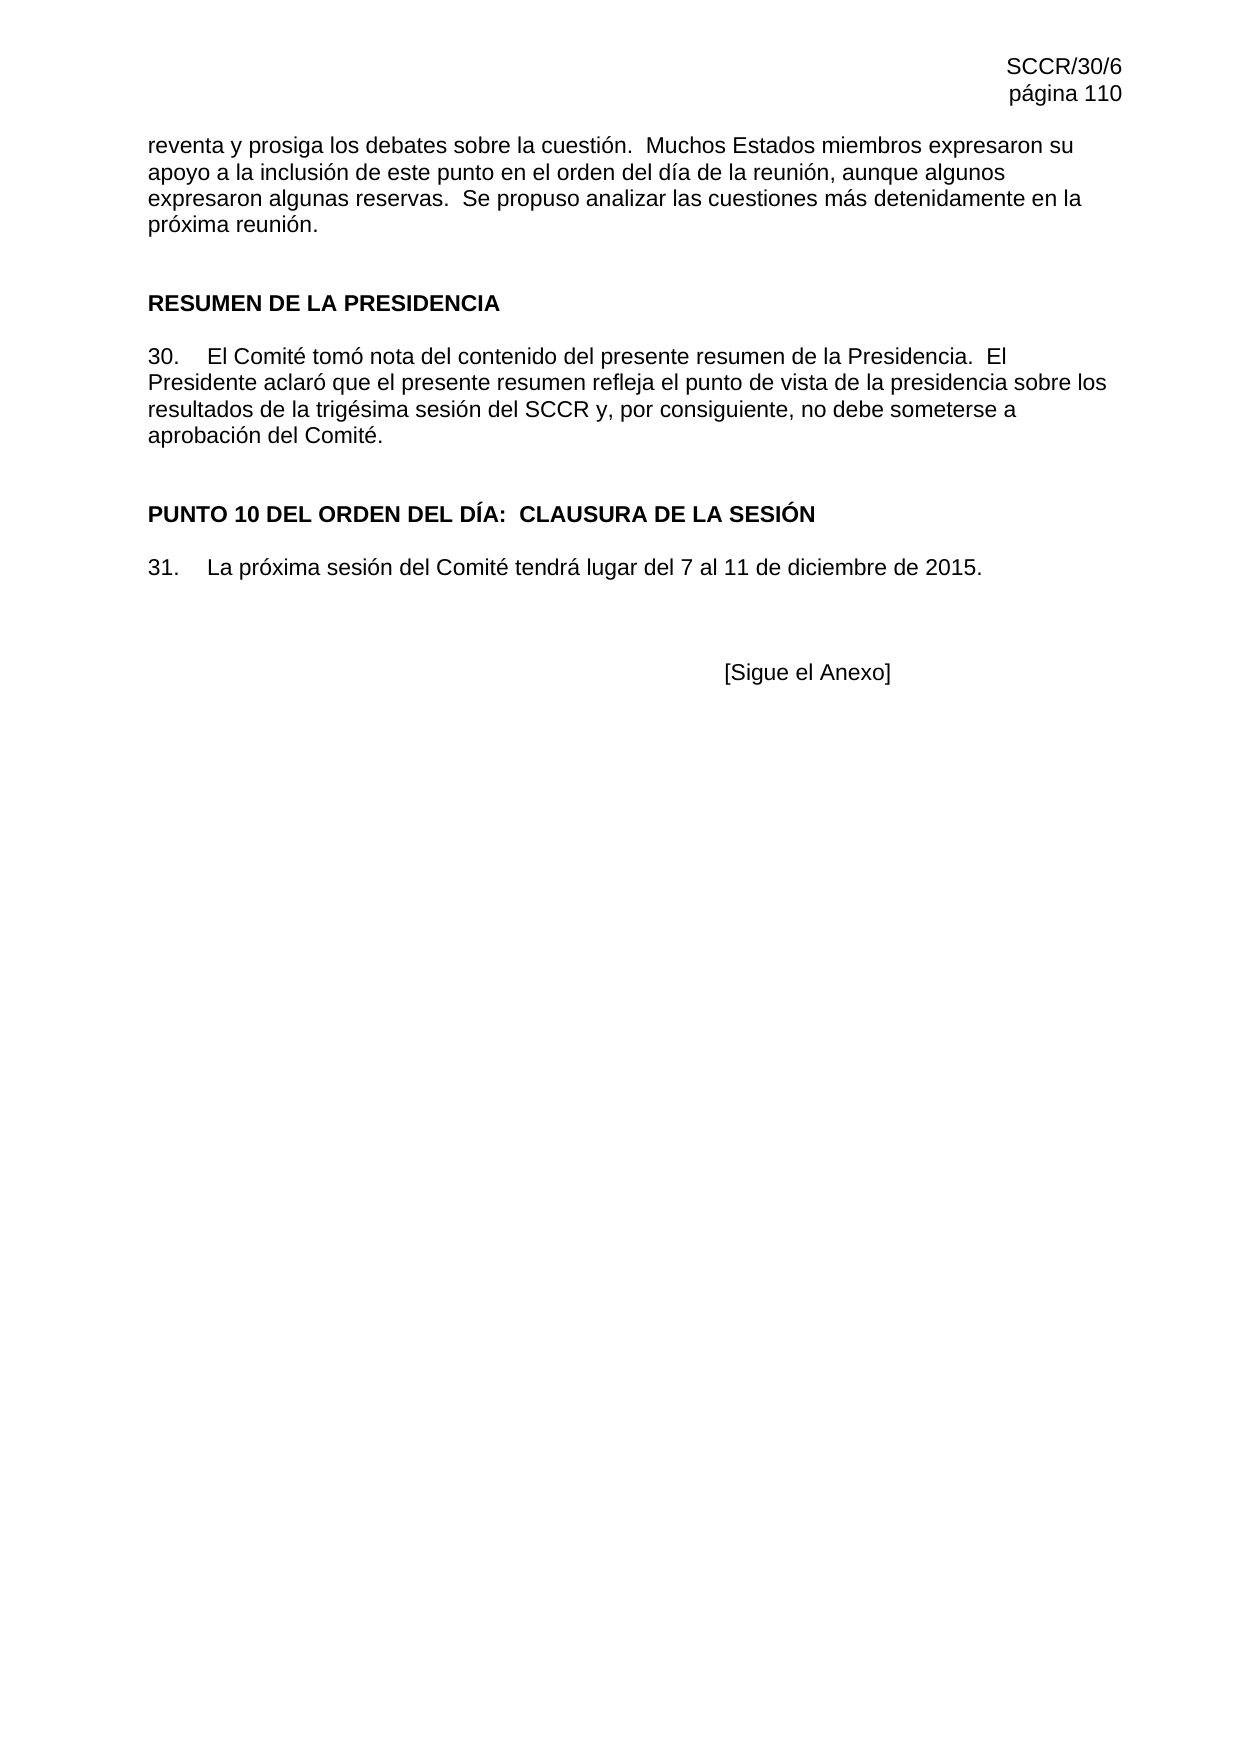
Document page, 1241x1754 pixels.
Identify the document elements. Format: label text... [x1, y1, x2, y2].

text RESUMEN DE LA PRESIDENCIA [148, 290, 1122, 317]
text [Sigue el Anexo] [724, 659, 1122, 686]
text 30. El Comité tomó nota del contenido del presente resumen de la Presidencia. El Presidente aclaró que el presente resumen refleja el punto de vista de la presidencia sobre los resultados de la trigésima sesión del SCCR y, por consiguiente, no debe someterse a aprobación del Comité. [148, 343, 1122, 448]
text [148, 132, 1122, 238]
text 31. La próxima sesión del Comité tendrá lugar del 7 al 11 de diciembre de 2015. [148, 554, 1122, 580]
text PUNTO 10 DEL ORDEN DEL DÍA: CLAUSURA DE LA SESIÓN [148, 501, 1122, 527]
